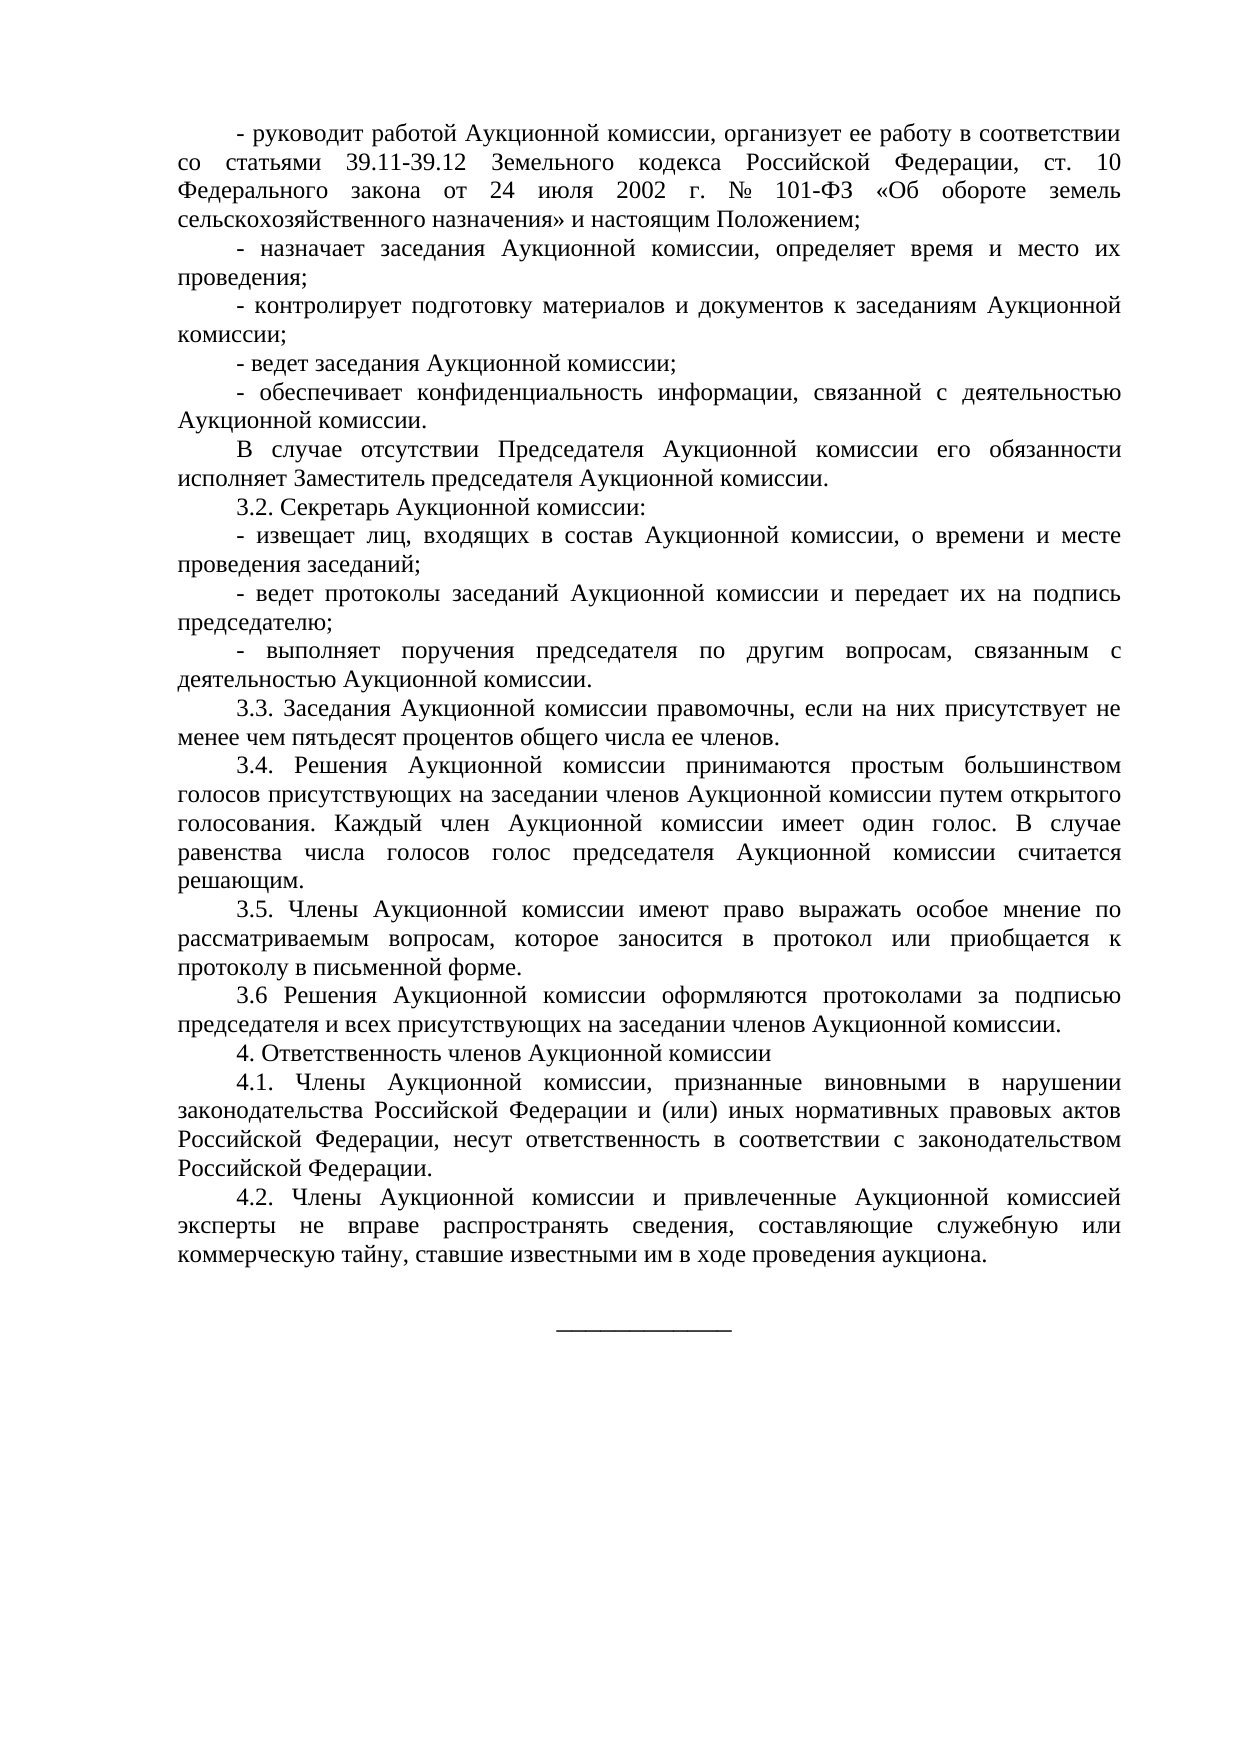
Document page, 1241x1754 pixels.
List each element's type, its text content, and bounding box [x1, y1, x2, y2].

text - ведет заседания Аукционной комиссии; [177, 348, 1122, 377]
text 4. Ответственность членов Аукционной комиссии [177, 1038, 1122, 1067]
text ____________ [177, 1302, 1122, 1335]
text В случае отсутствии Председателя Аукционной комиссии его обязанности исполняет Заместитель председателя Аукционной комиссии. [177, 434, 1122, 492]
text - контролирует подготовку материалов и документов к заседаниям Аукционной комиссии; [177, 291, 1122, 348]
text 4.1. Члены Аукционной комиссии, признанные виновными в нарушении законодательства Российской Федерации и (или) иных нормативных правовых актов Российской Федерации, несут ответственность в соответствии с законодательством Российской Федерации. [177, 1067, 1122, 1182]
text - обеспечивает конфиденциальность информации, связанной с деятельностью Аукционной комиссии. [177, 377, 1122, 434]
text 3.2. Секретарь Аукционной комиссии: [177, 492, 1122, 521]
text 3.5. Члены Аукционной комиссии имеют право выражать особое мнение по рассматриваемым вопросам, которое заносится в протокол или приобщается к протоколу в письменной форме. [177, 894, 1122, 981]
text - ведет протоколы заседаний Аукционной комиссии и передает их на подпись председателю; [177, 578, 1122, 636]
text - извещает лиц, входящих в состав Аукционной комиссии, о времени и месте проведения заседаний; [177, 521, 1122, 578]
text 3.4. Решения Аукционной комиссии принимаются простым большинством голосов присутствующих на заседании членов Аукционной комиссии путем открытого голосования. Каждый член Аукционной комиссии имеет один голос. В случае равенства числа голосов голос председателя Аукционной комиссии считается решающим. [177, 751, 1122, 894]
text - руководит работой Аукционной комиссии, организует ее работу в соответствии со статьями 39.11-39.12 Земельного кодекса Российской Федерации, ст. 10 Федерального закона от 24 июля 2002 г. № 101-ФЗ «Об обороте земель сельскохозяйственного назначения» и настоящим Положением; [177, 118, 1122, 233]
text 3.3. Заседания Аукционной комиссии правомочны, если на них присутствует не менее чем пятьдесят процентов общего числа ее членов. [177, 693, 1122, 751]
text 4.2. Члены Аукционной комиссии и привлеченные Аукционной комиссией эксперты не вправе распространять сведения, составляющие служебную или коммерческую тайну, ставшие известными им в ходе проведения аукциона. [177, 1182, 1122, 1268]
text 3.6 Решения Аукционной комиссии оформляются протоколами за подписью председателя и всех присутствующих на заседании членов Аукционной комиссии. [177, 981, 1122, 1038]
text - назначает заседания Аукционной комиссии, определяет время и место их проведения; [177, 233, 1122, 291]
text - выполняет поручения председателя по другим вопросам, связанным с деятельностью Аукционной комиссии. [177, 636, 1122, 693]
